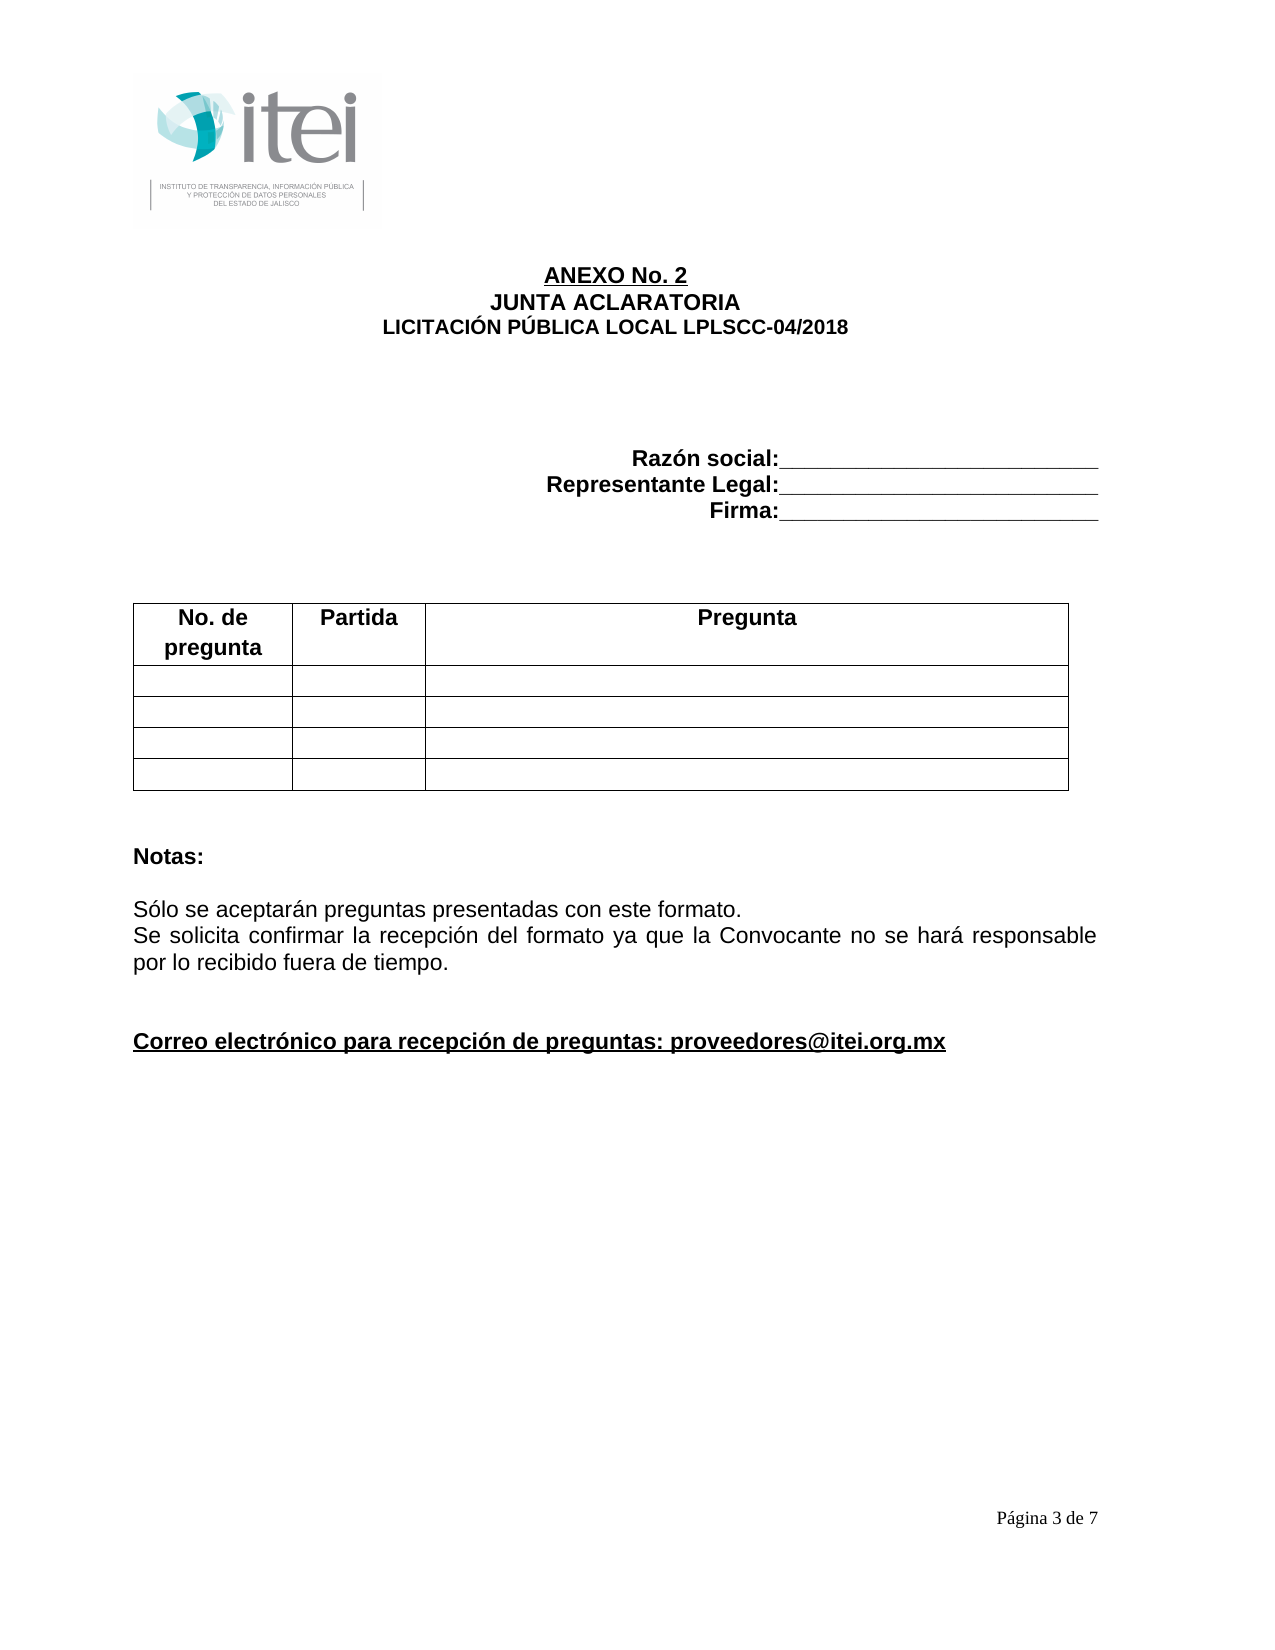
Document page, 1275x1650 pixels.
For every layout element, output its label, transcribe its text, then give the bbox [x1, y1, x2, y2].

table_header Partida [293, 604, 425, 664]
text Notas: [133, 843, 1098, 869]
text Representante Legal:_________________________ [133, 471, 1098, 497]
text Se solicita confirmar la recepción del formato ya que la Convocante no se hará responsable por lo recibido fuera de tiempo. [133, 922, 1098, 975]
table_cell [293, 666, 425, 696]
text Correo electrónico para recepción de preguntas: proveedores@itei.org.mx [133, 1028, 1098, 1054]
picture [132, 73, 382, 229]
table_cell [134, 666, 292, 696]
table_cell [426, 697, 1068, 727]
table_cell [426, 728, 1068, 758]
table_header Pregunta [426, 604, 1068, 664]
table_cell [426, 666, 1068, 696]
table_cell [134, 759, 292, 789]
table_cell [134, 728, 292, 758]
text ANEXO No. 2 [133, 262, 1098, 289]
text Sólo se aceptarán preguntas presentadas con este formato. [133, 896, 1098, 922]
table_cell [293, 759, 425, 789]
text JUNTA ACLARATORIA [133, 289, 1098, 315]
table_header No. de pregunta [134, 604, 292, 664]
text Razón social:_________________________ [133, 444, 1098, 471]
table_cell [293, 728, 425, 758]
text Firma:_________________________ [133, 497, 1098, 523]
table_cell [426, 759, 1068, 789]
table_cell [134, 697, 292, 727]
table_cell [293, 697, 425, 727]
text LICITACIÓN PÚBLICA LOCAL LPLSCC-04/2018 [133, 315, 1098, 339]
